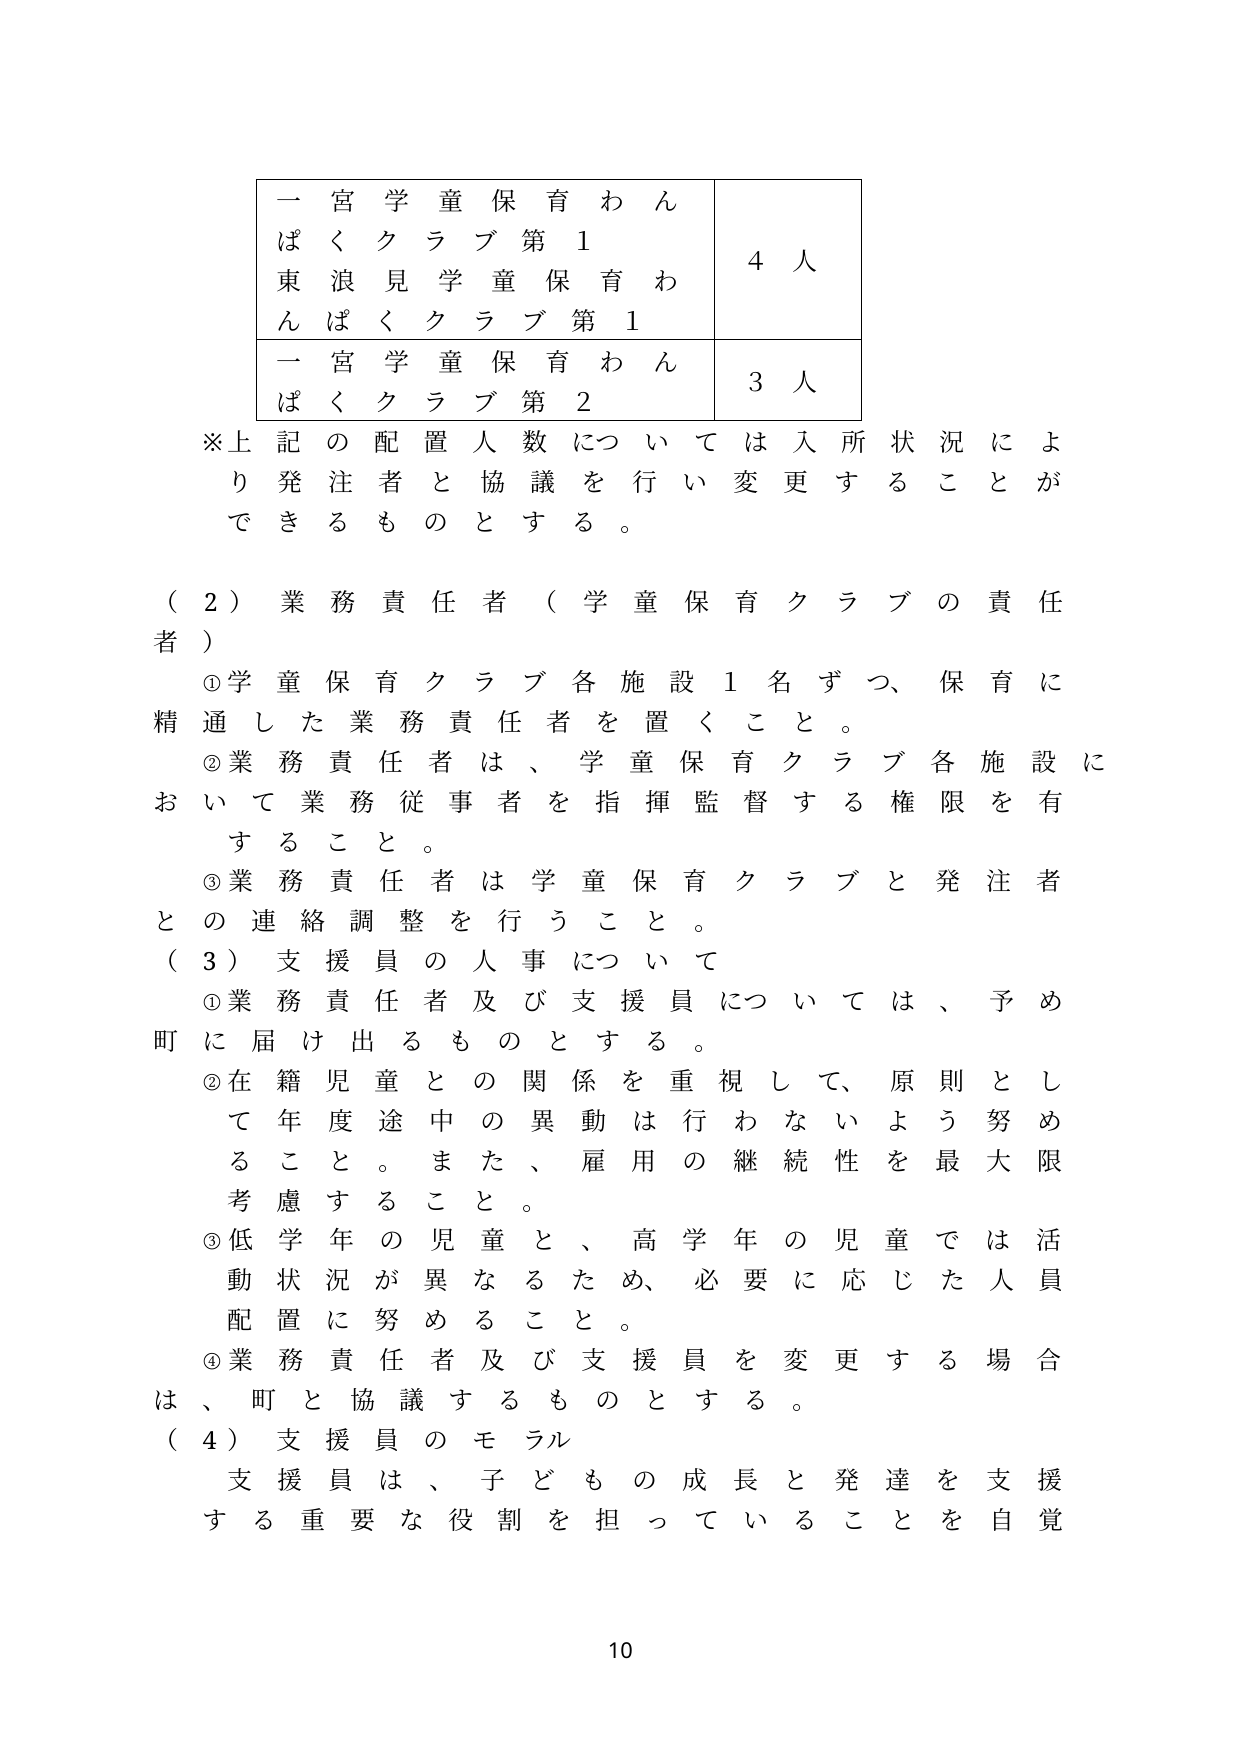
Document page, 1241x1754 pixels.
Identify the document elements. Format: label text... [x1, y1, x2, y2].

text すること。 [153, 820, 1087, 860]
text ③業務責任者は学童保育クラブと発注者との連絡調整を行うこと。 [153, 860, 1087, 940]
text （4）支援員のモラル [153, 1419, 1087, 1458]
text （2）業務責任者（学童保育クラブの責任者） [153, 581, 1087, 661]
text ③低学年の児童と、高学年の児童では活動状況が異なるため、必要に応じた人員配置に努めること。 [185, 1219, 1087, 1339]
table_cell 一宮学童保育わんぱくクラブ第２ [257, 340, 714, 420]
text （3）支援員の人事について [153, 940, 1087, 980]
table_cell ４人 [715, 180, 861, 339]
table_cell 一宮学童保育わんぱくクラブ第１ 東浪見学童保育わんぱくクラブ第１ [257, 180, 714, 339]
text ①学童保育クラブ各施設１名ずつ、保育に精通した業務責任者を置くこと。 [153, 661, 1087, 740]
text ②在籍児童との関係を重視して、原則として年度途中の異動は行わないよう努めること。また、雇用の継続性を最大限考慮すること。 [185, 1059, 1087, 1219]
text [185, 1458, 1087, 1538]
text ①業務責任者及び支援員については、予め町に届け出るものとする。 [153, 980, 1087, 1059]
text ②業務責任者は、学童保育クラブ各施設において業務従事者を指揮監督する権限を有 [153, 740, 1132, 820]
text ④業務責任者及び支援員を変更する場合は、町と協議するものとする。 [153, 1339, 1087, 1419]
table_cell ３人 [715, 340, 861, 420]
text ※上記の配置人数については入所状況により発注者と協議を行い変更することができるものとする。 [196, 421, 1087, 541]
